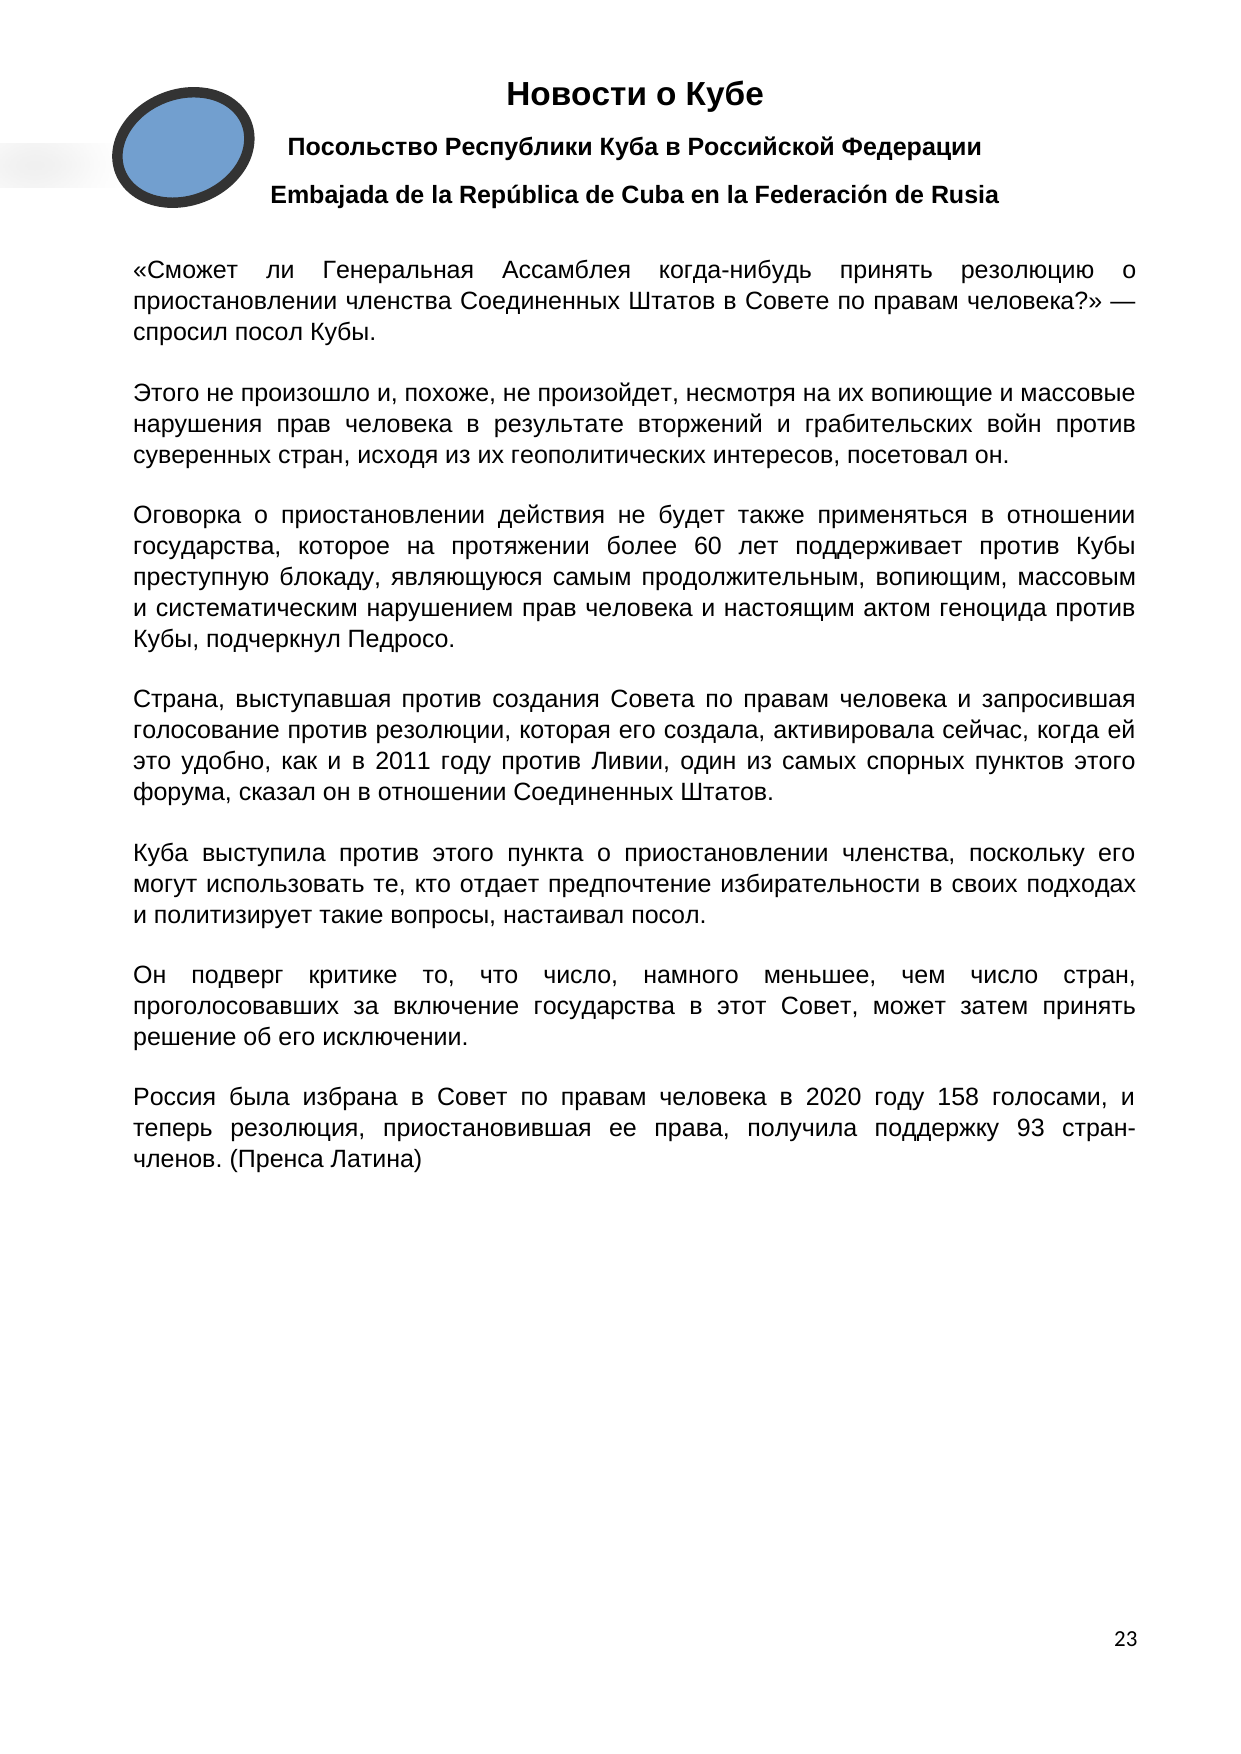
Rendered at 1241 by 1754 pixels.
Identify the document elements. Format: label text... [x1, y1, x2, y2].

text Этого не произошло и, похоже, не произойдет, несмотря на их вопиющие и массовые нарушения прав человека в результате вторжений и грабительских войн против суверенных стран, исходя из их геополитических интересов, посетовал он. [133, 378, 1137, 468]
text Оговорка о приостановлении действия не будет также применяться в отношении государства, которое на протяжении более 60 лет поддерживает против Кубы преступную блокаду, являющуюся самым продолжительным, вопиющим, массовым и систематическим нарушением прав человека и настоящим актом геноцида против Кубы, подчеркнул Педросо. [133, 500, 1137, 653]
text Куба выступила против этого пункта о приостановлении членства, поскольку его могут использовать те, кто отдает предпочтение избирательности в своих подходах и политизирует такие вопросы, настаивал посол. [133, 838, 1137, 928]
text Страна, выступавшая против создания Совета по правам человека и запросившая голосование против резолюции, которая его создала, активировала сейчас, когда ей это удобно, как и в 2011 году против Ливии, один из самых спорных пунктов этого форума, сказал он в отношении Соединенных Штатов. [133, 684, 1137, 806]
text Россия была избрана в Совет по правам человека в 2020 году 158 голосами, и теперь резолюция, приостановившая ее права, получила поддержку 93 стран-членов. (Пренса Латина) [133, 1082, 1137, 1173]
text «Сможет ли Генеральная Ассамблея когда-нибудь принять резолюцию о приостановлении членства Соединенных Штатов в Совете по правам человека?» — спросил посол Кубы. [133, 255, 1137, 346]
text Он подверг критике то, что число, намного меньшее, чем число стран, проголосовавших за включение государства в этот Совет, может затем принять решение об его исключении. [133, 960, 1137, 1051]
